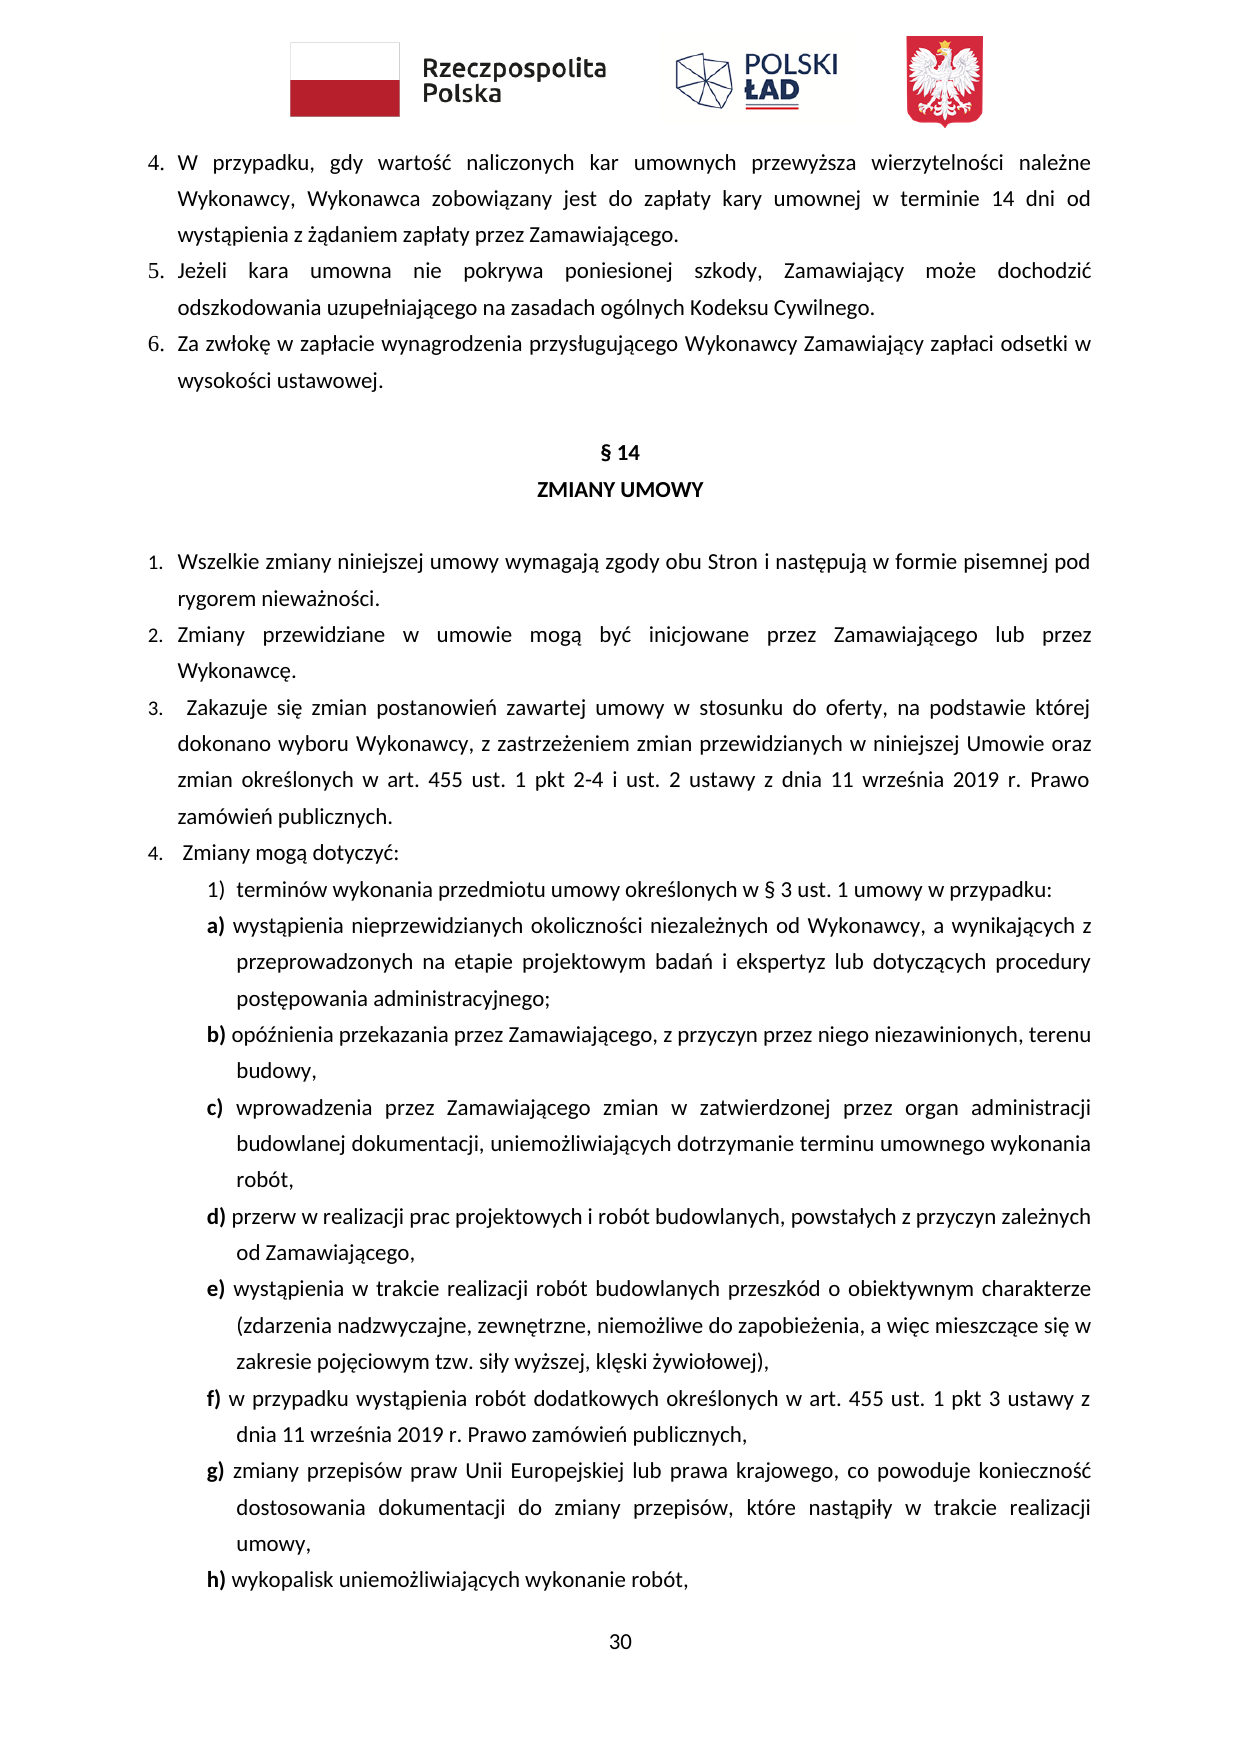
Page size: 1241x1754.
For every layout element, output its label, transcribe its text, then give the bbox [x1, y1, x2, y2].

list zmiany przepisów praw Unii Europejskiej lub prawa krajowego, co powoduje konieczność dostosowania dokumentacji do zmiany przepisów, które nastąpiły w trakcie realizacji umowy, [207, 1456, 1093, 1557]
text ZMIANY UMOWY [148, 475, 1093, 503]
list Zakazuje się zmian postanowień zawartej umowy w stosunku do oferty, na podstawie której dokonano wyboru Wykonawcy, z zastrzeżeniem zmian przewidzianych w niniejszej Umowie oraz zmian określonych w art. 455 ust. 1 pkt 2-4 i ust. 2 ustawy z dnia 11 września 2019 r. Prawo zamówień publicznych. [148, 693, 1093, 830]
list Za zwłokę w zapłacie wynagrodzenia przysługującego Wykonawcy Zamawiający zapłaci odsetki w wysokości ustawowej. [148, 329, 1093, 394]
list opóźnienia przekazania przez Zamawiającego, z przyczyn przez niego niezawinionych, terenu budowy, [207, 1020, 1093, 1084]
list Zmiany mogą dotyczyć: [148, 838, 1093, 866]
list wystąpienia w trakcie realizacji robót budowlanych przeszkód o obiektywnym charakterze (zdarzenia nadzwyczajne, zewnętrzne, niemożliwe do zapobieżenia, a więc mieszczące się w zakresie pojęciowym tzw. siły wyższej, klęski żywiołowej), [207, 1274, 1093, 1375]
list wystąpienia nieprzewidzianych okoliczności niezależnych od Wykonawcy, a wynikających z przeprowadzonych na etapie projektowym badań i ekspertyz lub dotyczących procedury postępowania administracyjnego; [207, 911, 1093, 1012]
list Zmiany przewidziane w umowie mogą być inicjowane przez Zamawiającego lub przez Wykonawcę. [148, 620, 1093, 684]
list W przypadku, gdy wartość naliczonych kar umownych przewyższa wierzytelności należne Wykonawcy, Wykonawca zobowiązany jest do zapłaty kary umownej w terminie 14 dni od wystąpienia z żądaniem zapłaty przez Zamawiającego. [148, 148, 1093, 248]
list przerw w realizacji prac projektowych i robót budowlanych, powstałych z przyczyn zależnych od Zamawiającego, [207, 1202, 1093, 1266]
list wykopalisk uniemożliwiających wykonanie robót, [207, 1565, 1093, 1593]
text § 14 [148, 438, 1093, 466]
picture [285, 30, 991, 130]
list wprowadzenia przez Zamawiającego zmian w zatwierdzonej przez organ administracji budowlanej dokumentacji, uniemożliwiających dotrzymanie terminu umownego wykonania robót, [207, 1093, 1093, 1193]
list terminów wykonania przedmiotu umowy określonych w § 3 ust. 1 umowy w przypadku: [207, 875, 1093, 903]
list Wszelkie zmiany niniejszej umowy wymagają zgody obu Stron i następują w formie pisemnej pod rygorem nieważności. [148, 547, 1093, 612]
list w przypadku wystąpienia robót dodatkowych określonych w art. 455 ust. 1 pkt 3 ustawy z dnia 11 września 2019 r. Prawo zamówień publicznych, [207, 1384, 1093, 1448]
list Jeżeli kara umowna nie pokrywa poniesionej szkody, Zamawiający może dochodzić odszkodowania uzupełniającego na zasadach ogólnych Kodeksu Cywilnego. [148, 257, 1093, 321]
